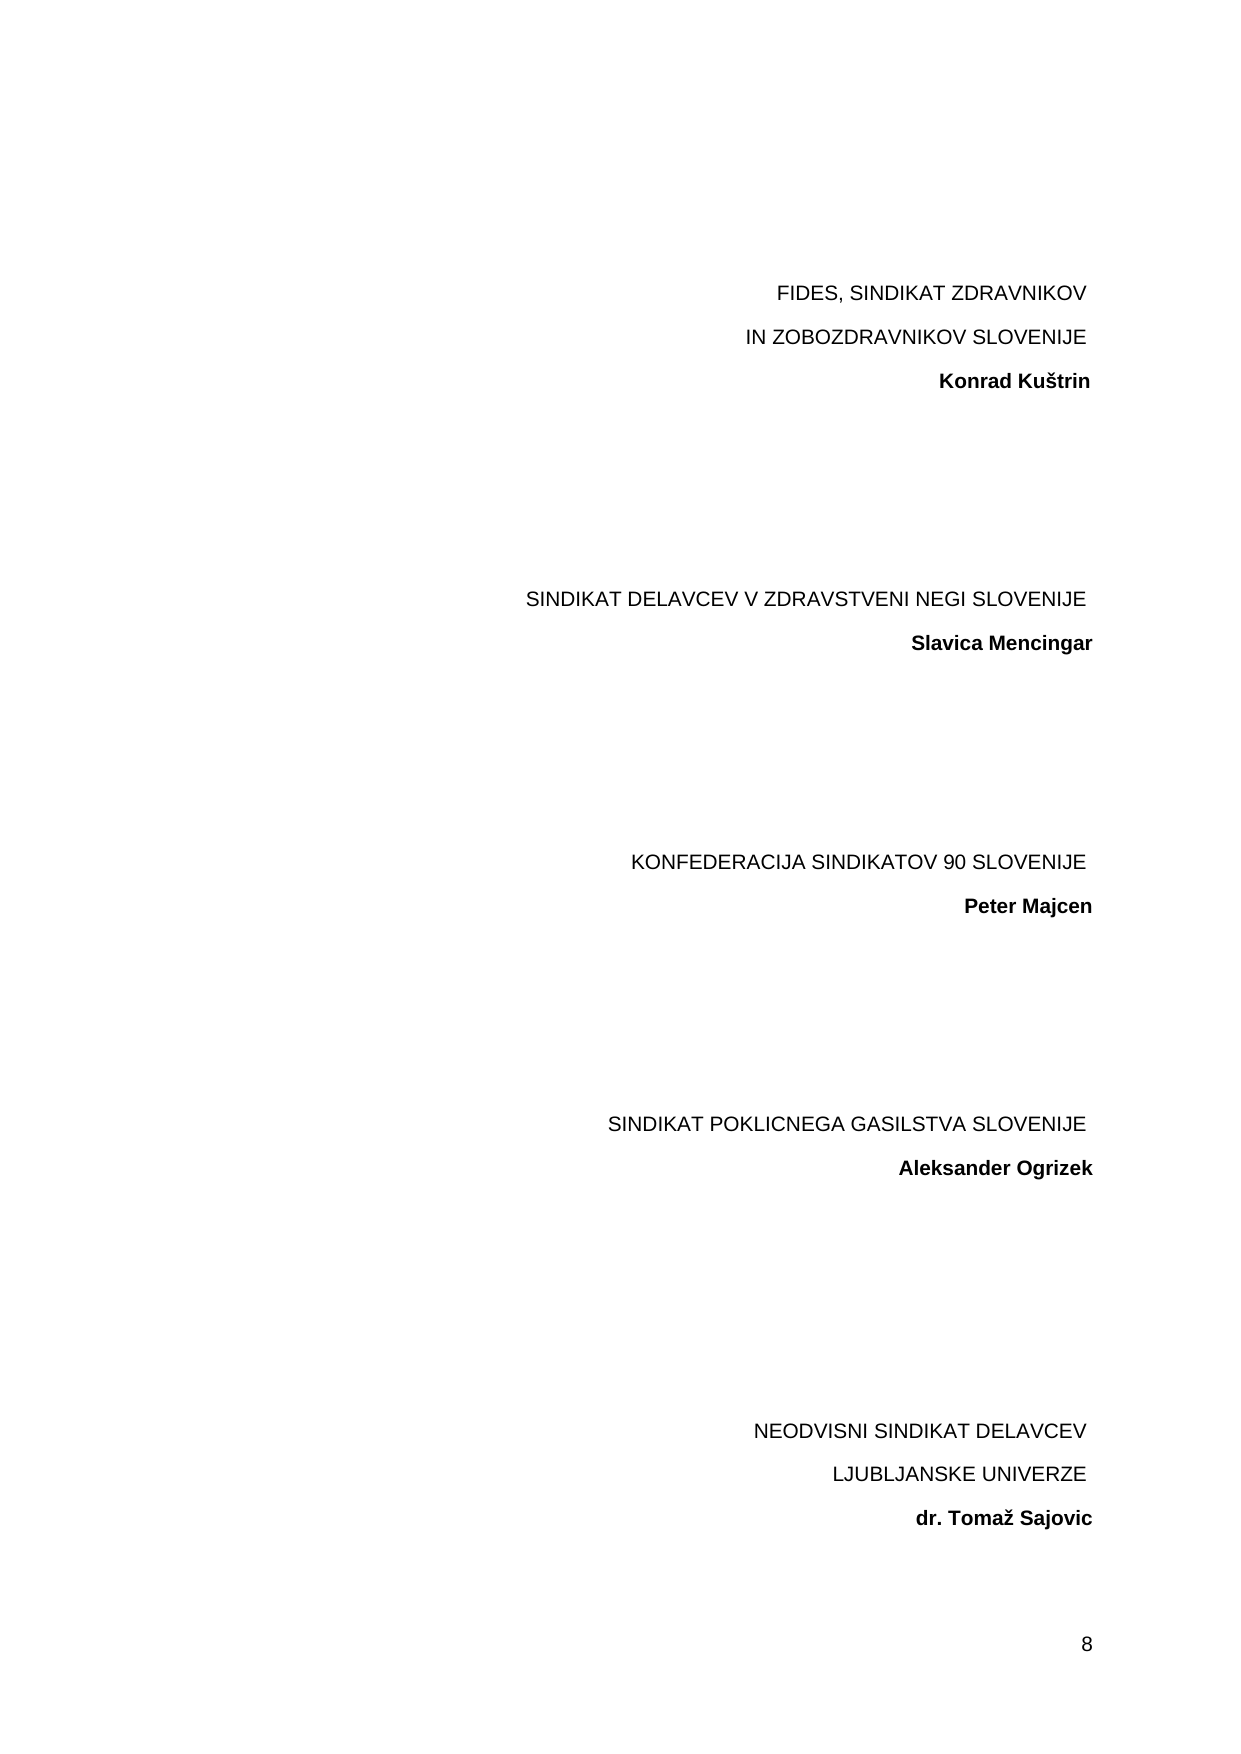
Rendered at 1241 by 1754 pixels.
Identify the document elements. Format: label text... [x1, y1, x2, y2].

text Slavica Mencingar [148, 629, 1093, 656]
text KONFEDERACIJA SINDIKATOV 90 SLOVENIJE [148, 848, 1093, 875]
text Aleksander Ogrizek [148, 1154, 1093, 1181]
text SINDIKAT DELAVCEV V ZDRAVSTVENI NEGI SLOVENIJE [148, 585, 1093, 612]
text Konrad Kuštrin [148, 366, 1093, 393]
text FIDES, SINDIKAT ZDRAVNIKOV [148, 279, 1093, 306]
text dr. Tomaž Sajovic [148, 1504, 1093, 1531]
text NEODVISNI SINDIKAT DELAVCEV [148, 1416, 1093, 1443]
text SINDIKAT POKLICNEGA GASILSTVA SLOVENIJE [148, 1110, 1093, 1137]
text LJUBLJANSKE UNIVERZE [148, 1460, 1093, 1487]
text Peter Majcen [148, 891, 1093, 918]
text IN ZOBOZDRAVNIKOV SLOVENIJE [148, 323, 1093, 350]
